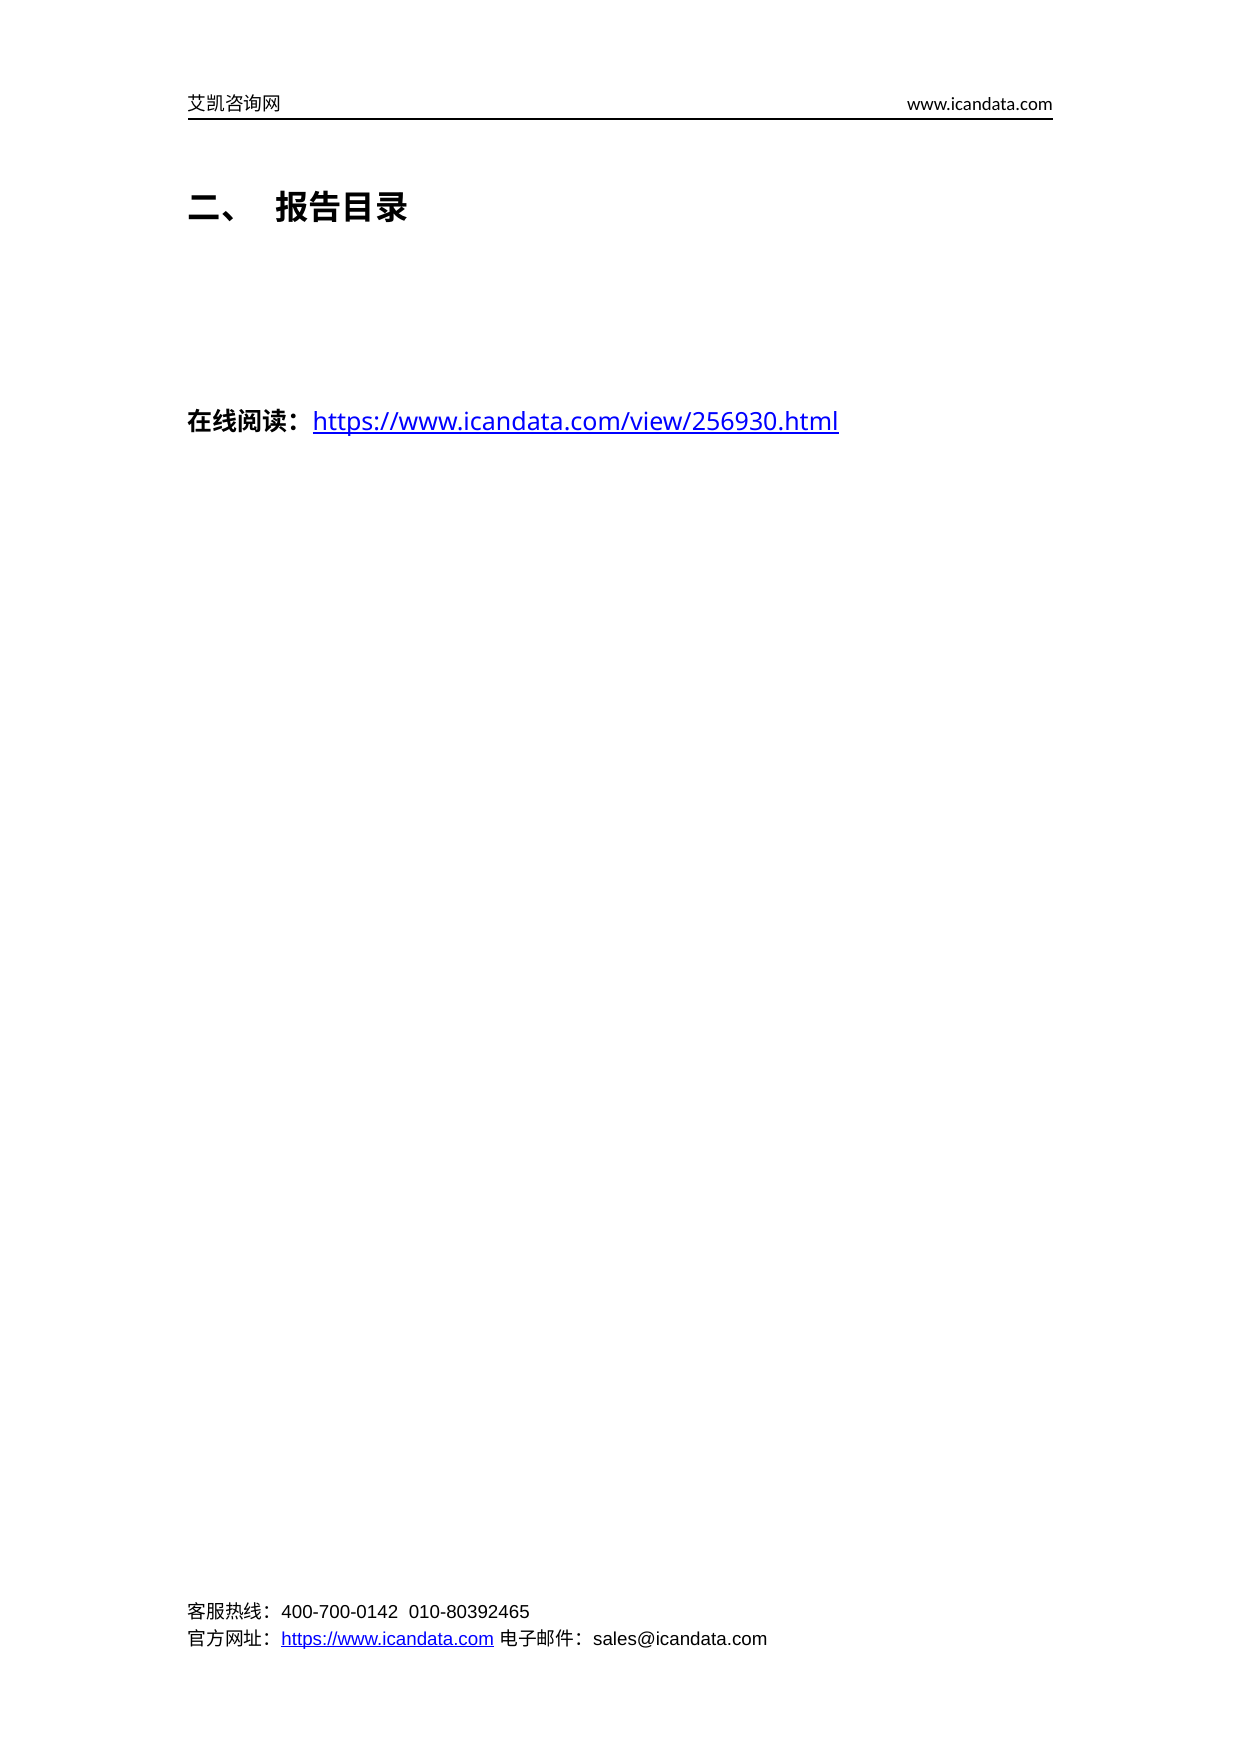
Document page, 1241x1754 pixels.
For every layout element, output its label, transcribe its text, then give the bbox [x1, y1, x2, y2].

subtitle 报告目录 [187, 172, 1053, 237]
text 在线阅读：https://www.icandata.com/view/256930.html [187, 387, 1053, 452]
